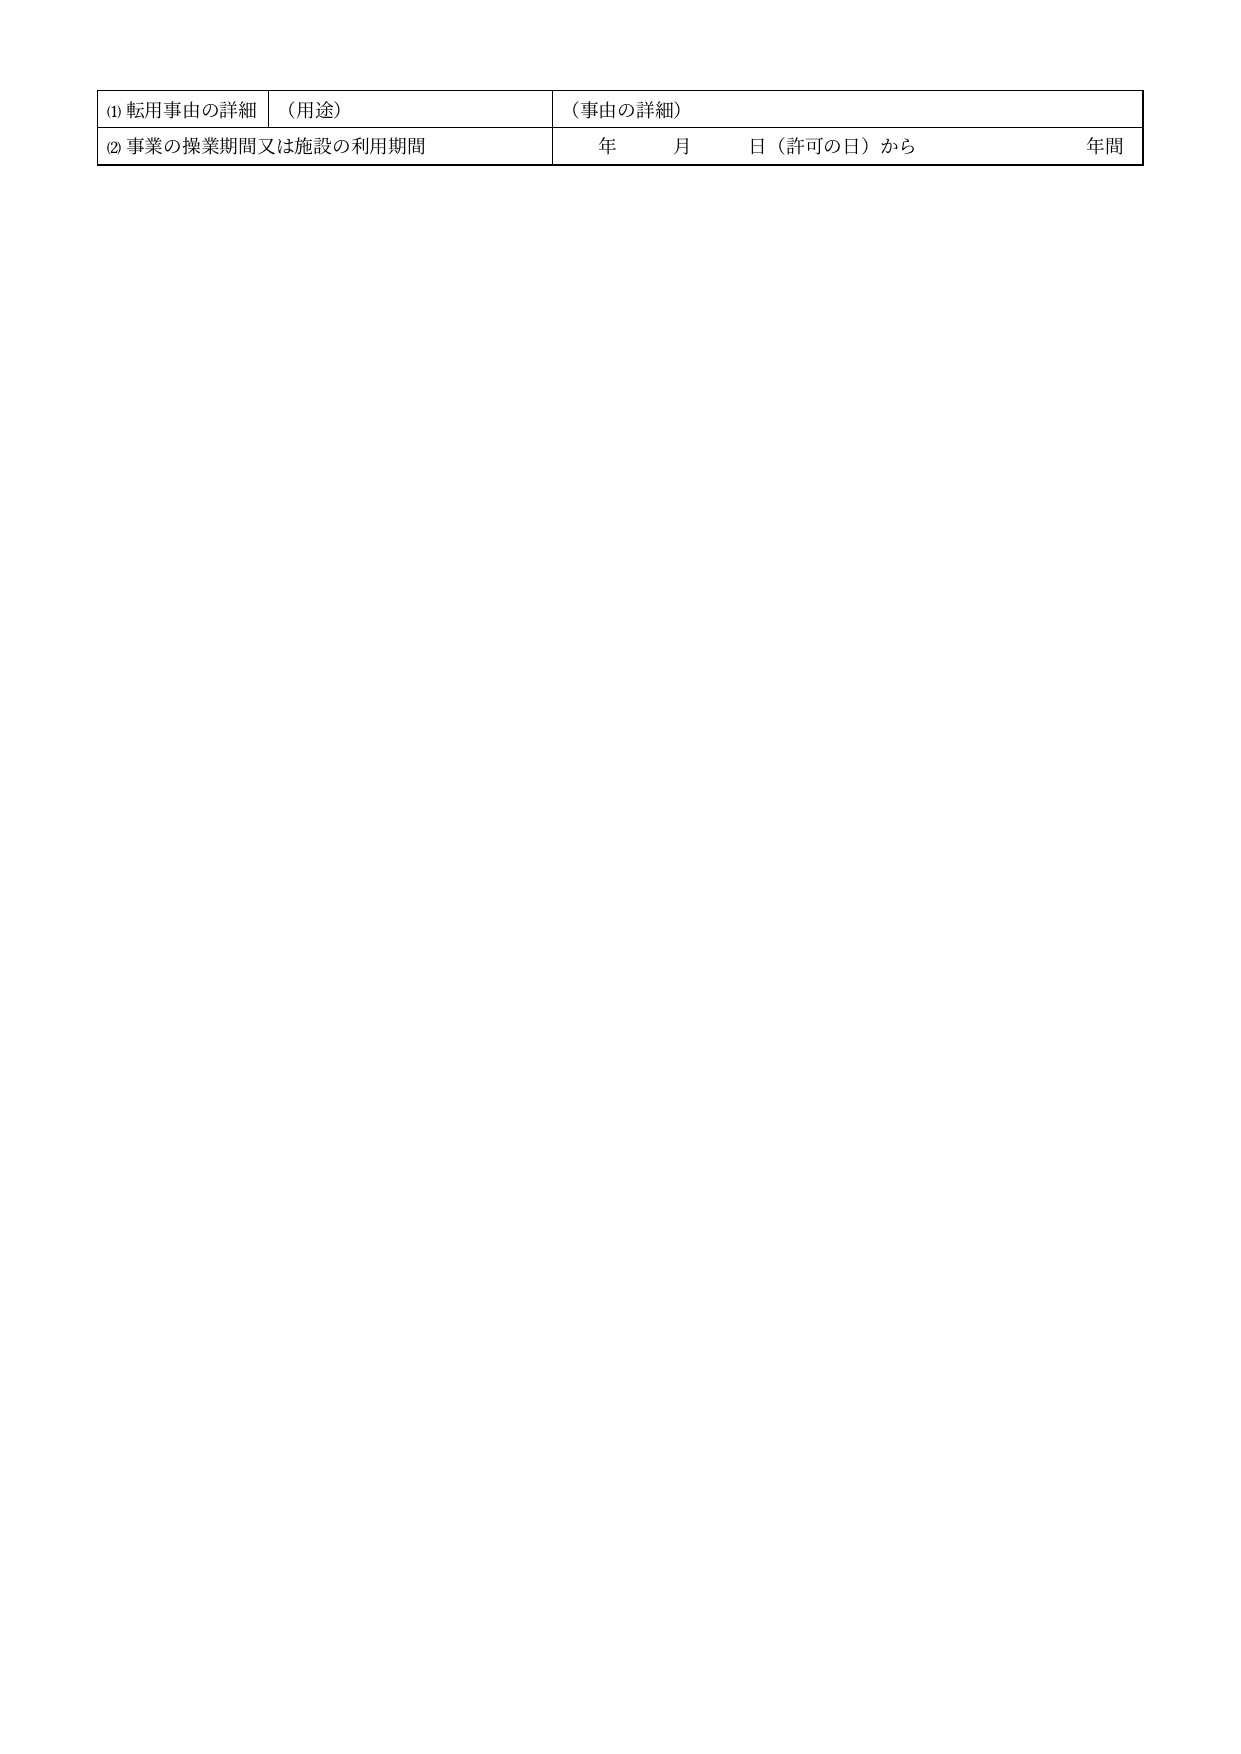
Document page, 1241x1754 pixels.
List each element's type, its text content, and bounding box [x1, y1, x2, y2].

table_header （事由の詳細） [553, 91, 1142, 127]
table_header ⑴転用事由の詳細 [98, 91, 268, 127]
table_cell 年 月 日（許可の日）から 年間 [553, 128, 1142, 164]
table_header （用途） [269, 91, 552, 127]
table_cell ⑵事業の操業期間又は施設の利用期間 [98, 128, 552, 164]
